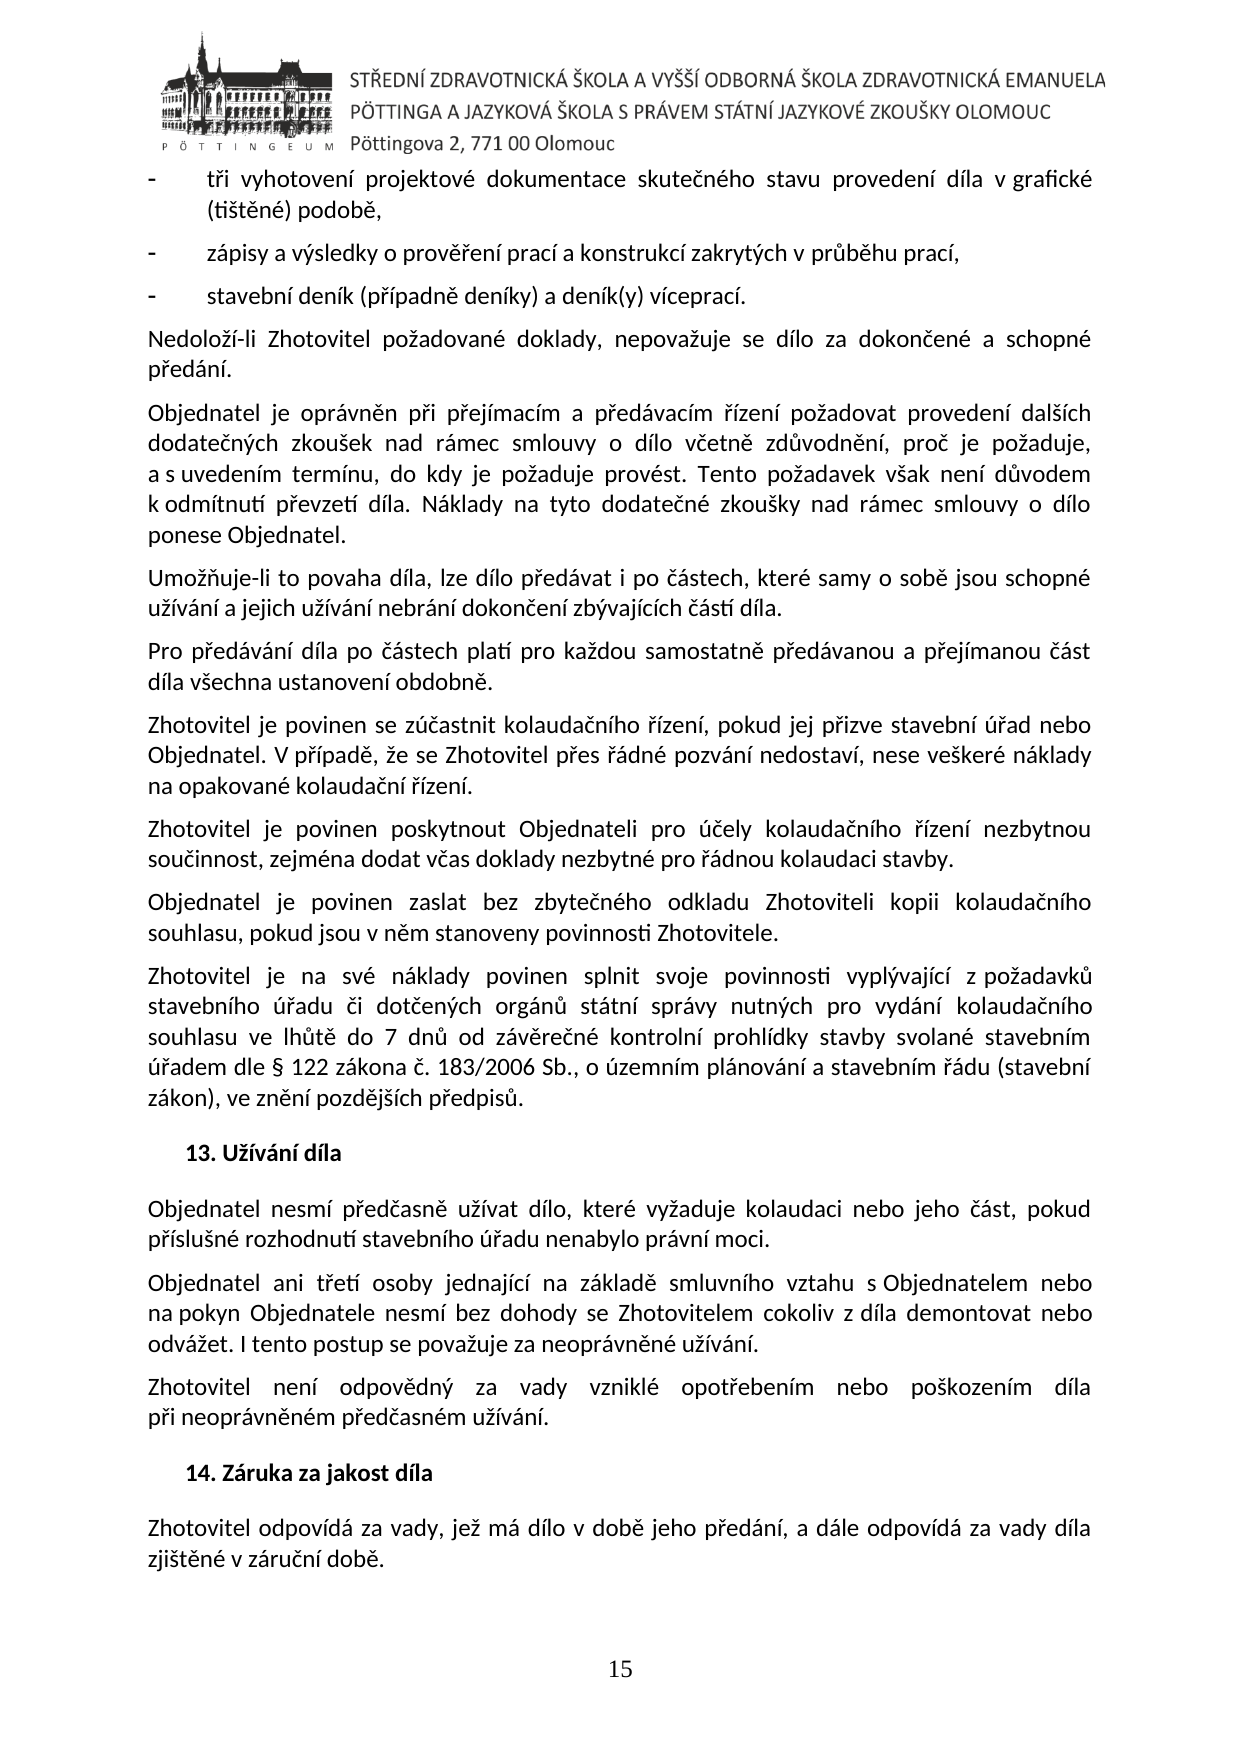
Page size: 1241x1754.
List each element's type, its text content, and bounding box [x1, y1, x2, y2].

text Objednatel nesmí předčasně užívat dílo, které vyžaduje kolaudaci nebo jeho část, pokud příslušné rozhodnutí stavebního úřadu nenabylo právní moci. [148, 1193, 1093, 1254]
text Zhotovitel je na své náklady povinen splnit svoje povinnosti vyplývající z požadavků stavebního úřadu či dotčených orgánů státní správy nutných pro vydání kolaudačního souhlasu ve lhůtě do 7 dnů od závěrečné kontrolní prohlídky stavby svolané stavebním úřadem dle § 122 zákona č. 183/2006 Sb., o územním plánování a stavebním řádu (stavební zákon), ve znění pozdějších předpisů. [148, 960, 1093, 1113]
text Zhotovitel je povinen poskytnout Objednateli pro účely kolaudačního řízení nezbytnou součinnost, zejména dodat včas doklady nezbytné pro řádnou kolaudaci stavby. [148, 813, 1093, 874]
list zápisy a výsledky o prověření prací a konstrukcí zakrytých v průběhu prací, [148, 237, 1093, 268]
text Zhotovitel je povinen se zúčastnit kolaudačního řízení, pokud jej přizve stavební úřad nebo Objednatel. V případě, že se Zhotovitel přes řádné pozvání nedostaví, nese veškeré náklady na opakované kolaudační řízení. [148, 709, 1093, 800]
picture [160, 31, 1105, 154]
text Umožňuje-li to povaha díla, lze dílo předávat i po částech, které samy o sobě jsou schopné užívání a jejich užívání nebrání dokončení zbývajících částí díla. [148, 562, 1093, 623]
text Objednatel je oprávněn při přejímacím a předávacím řízení požadovat provedení dalších dodatečných zkoušek nad rámec smlouvy o dílo včetně zdůvodnění, proč je požaduje, a s uvedením termínu, do kdy je požaduje provést. Tento požadavek však není důvodem k odmítnutí převzetí díla. Náklady na tyto dodatečné zkoušky nad rámec smlouvy o dílo ponese Objednatel. [148, 397, 1093, 549]
text Objednatel je povinen zaslat bez zbytečného odkladu Zhotoviteli kopii kolaudačního souhlasu, pokud jsou v něm stanoveny povinnosti Zhotovitele. [148, 886, 1093, 947]
text Pro předávání díla po částech platí pro každou samostatně předávanou a přejímanou část díla všechna ustanovení obdobně. [148, 635, 1093, 696]
text Objednatel ani třetí osoby jednající na základě smluvního vztahu s Objednatelem nebo na pokyn Objednatele nesmí bez dohody se Zhotovitelem cokoliv z díla demontovat nebo odvážet. I tento postup se považuje za neoprávněné užívání. [148, 1267, 1093, 1358]
text Záruka za jakost díla [185, 1457, 1093, 1487]
text Zhotovitel odpovídá za vady, jež má dílo v době jeho předání, a dále odpovídá za vady díla zjištěné v záruční době. [148, 1512, 1093, 1573]
text Zhotovitel není odpovědný za vady vzniklé opotřebením nebo poškozením díla při neoprávněném předčasném užívání. [148, 1371, 1093, 1432]
text Nedoloží-li Zhotovitel požadované doklady, nepovažuje se dílo za dokončené a schopné předání. [148, 323, 1093, 384]
text Užívání díla [185, 1138, 1093, 1168]
list tři vyhotovení projektové dokumentace skutečného stavu provedení díla v grafické (tištěné) podobě, [148, 163, 1093, 224]
list stavební deník (případně deníky) a deník(y) víceprací. [148, 280, 1093, 311]
